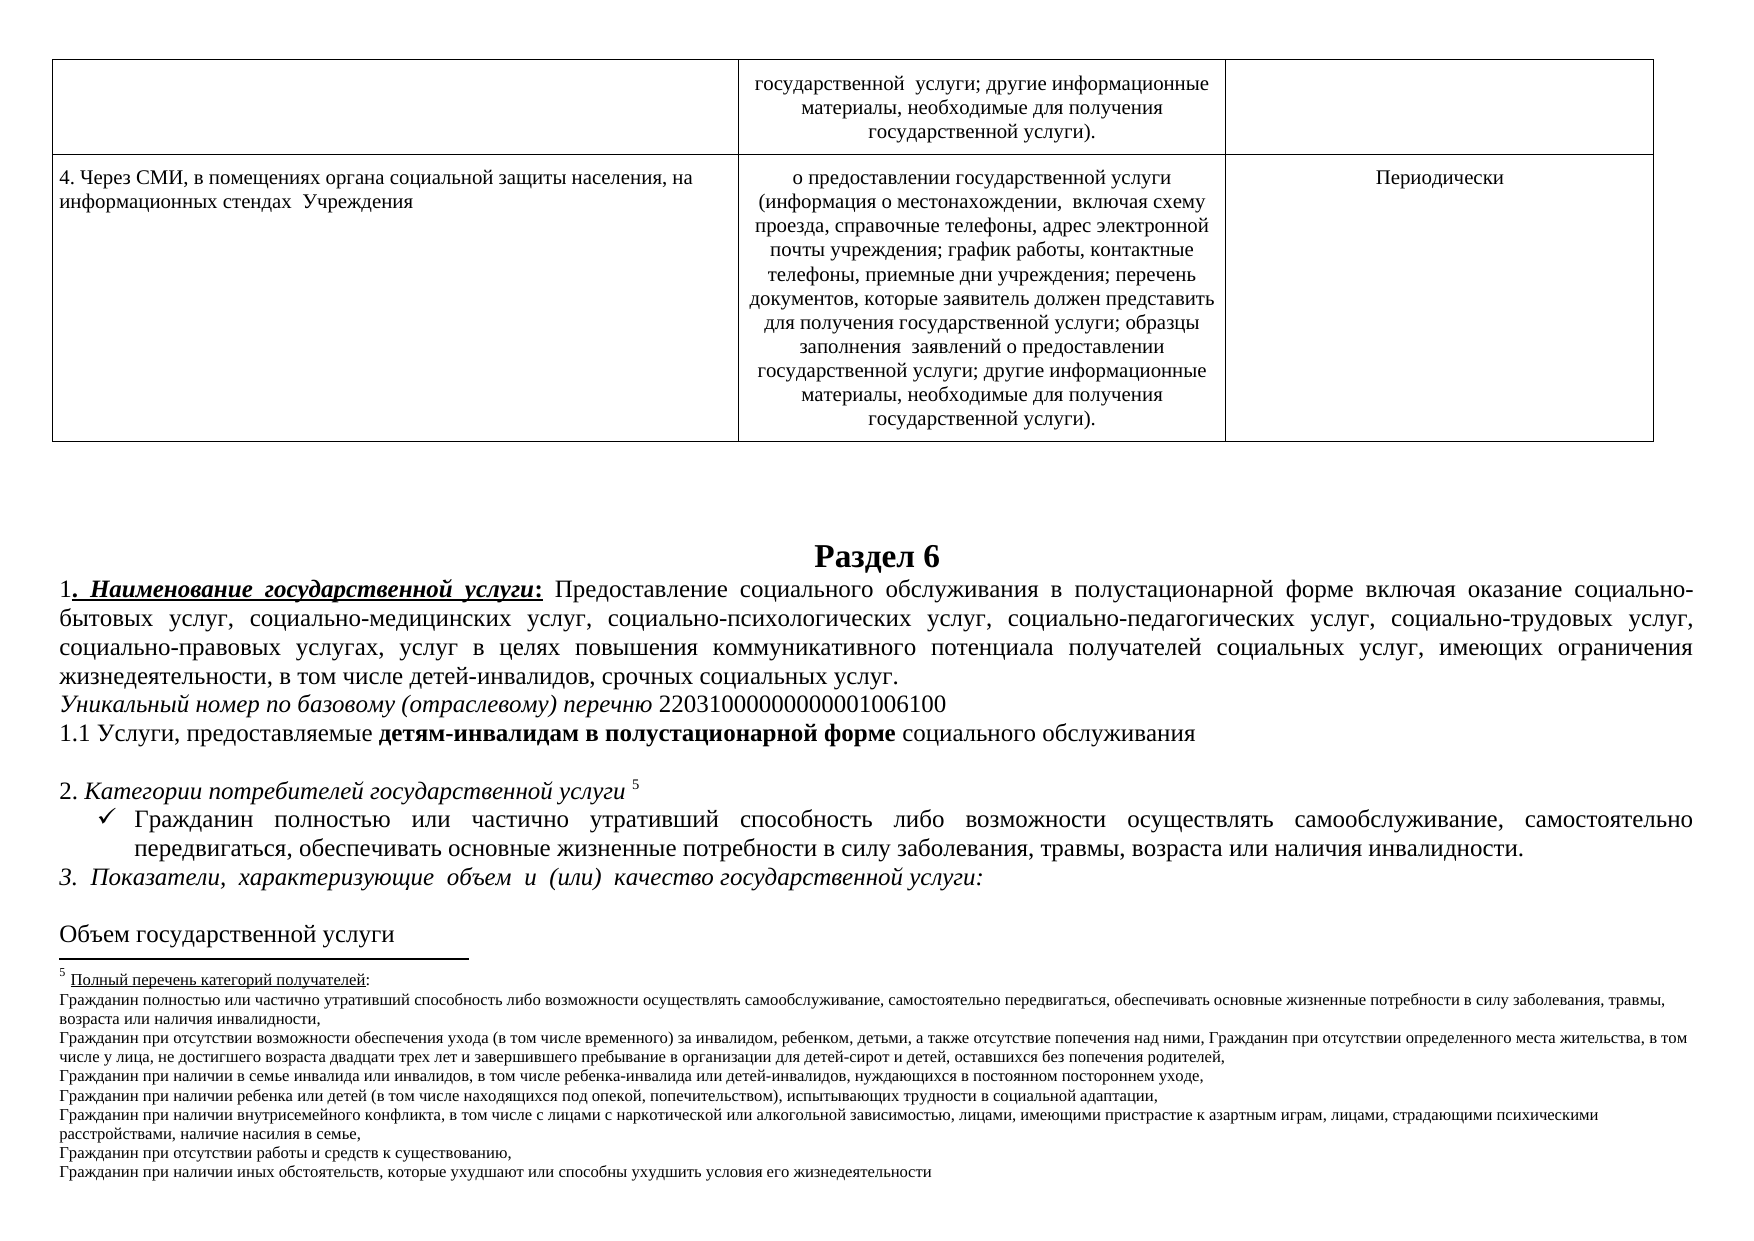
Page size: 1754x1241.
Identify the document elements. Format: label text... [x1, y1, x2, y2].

text Раздел 6 [59, 536, 1695, 574]
text Уникальный номер по базовому (отраслевому) перечню 22031000000000001006100 [59, 689, 1695, 718]
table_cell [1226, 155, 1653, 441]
list Гражданин полностью или частично утративший способность либо возможности осуществлять самообслуживание, самостоятельно передвигаться, обеспечивать основные жизненные потребности в силу заболевания, травмы, возраста или наличия инвалидности. [97, 804, 1695, 862]
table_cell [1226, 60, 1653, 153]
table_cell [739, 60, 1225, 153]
text 1.1 Услуги, предоставляемые детям-инвалидам в полустационарной форме социального обслуживания [59, 718, 1695, 747]
text 1. Наименование государственной услуги: Предоставление социального обслуживания в полустационарной форме включая оказание социально-бытовых услуг, социально-медицинских услуг, социально-психологических услуг, социально-педагогических услуг, социально-трудовых услуг, социально-правовых услугах, услуг в целях повышения коммуникативного потенциала получателей социальных услуг, имеющих ограничения жизнедеятельности, в том числе детей-инвалидов, срочных социальных услуг. [59, 574, 1695, 689]
text Объем государственной услуги [59, 919, 1695, 948]
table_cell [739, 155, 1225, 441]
text 2. Категории потребителей государственной услуги [59, 776, 1695, 804]
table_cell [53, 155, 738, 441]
text 3. Показатели, характеризующие объем и (или) качество государственной услуги: [59, 862, 1695, 891]
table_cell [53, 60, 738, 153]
